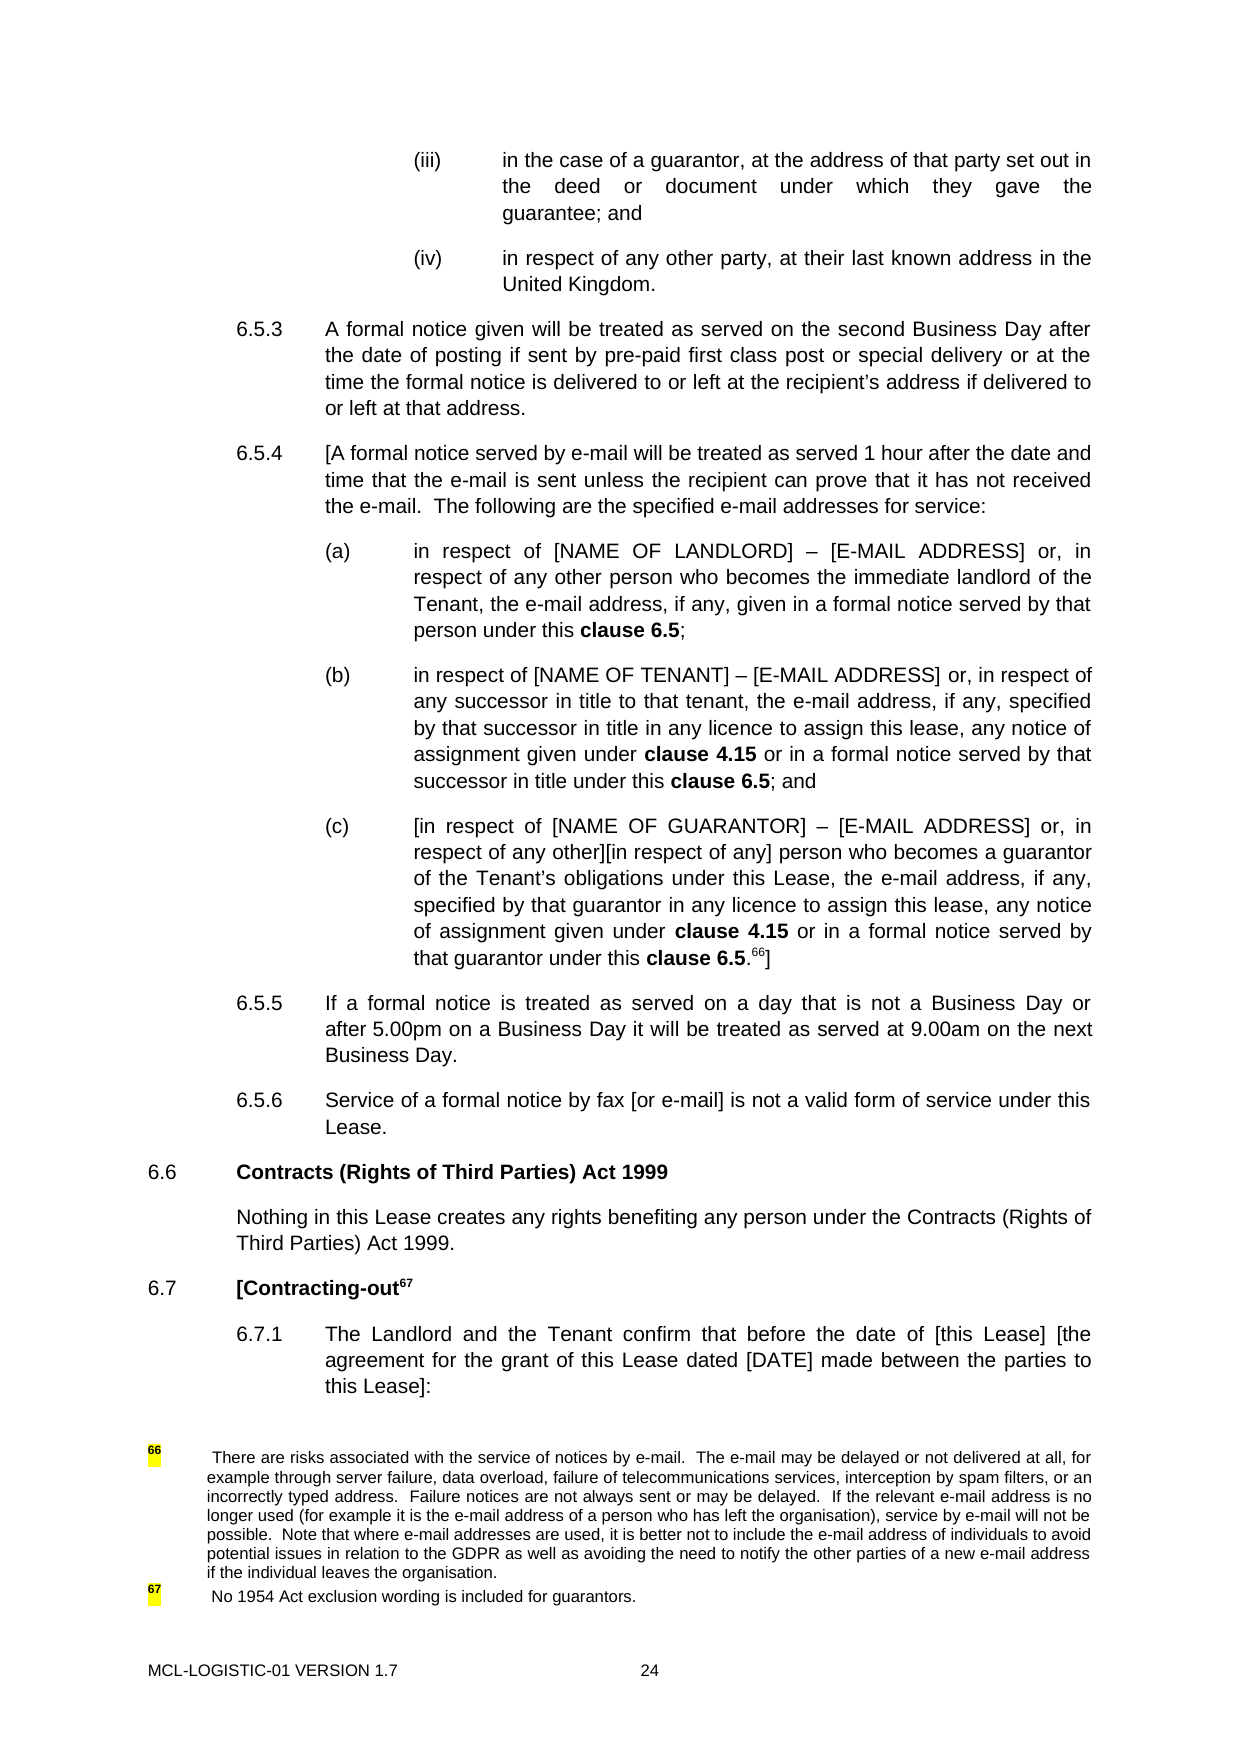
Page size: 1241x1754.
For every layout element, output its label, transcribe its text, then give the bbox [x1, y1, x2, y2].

subtitle in respect of [NAME OF LANDLORD] – [E-MAIL ADDRESS] or, in respect of any other person who becomes the immediate landlord of the Tenant, the e-mail address, if any, given in a formal notice served by that person under this clause 6.5; [325, 539, 1093, 642]
subtitle in respect of any other party, at their last known address in the United Kingdom. [413, 245, 1093, 296]
text Nothing in this Lease creates any rights benefiting any person under the Contracts (Rights of Third Parties) Act 1999. [236, 1205, 1093, 1255]
subtitle Contracts (Rights of Third Parties) Act 1999 [148, 1160, 1093, 1184]
subtitle [A formal notice served by e-mail will be treated as served 1 hour after the date and time that the e-mail is sent unless the recipient can prove that it has not received the e-mail. The following are the specified e-mail addresses for service: [236, 441, 1093, 518]
subtitle The Landlord and the Tenant confirm that before the date of [this Lease] [the agreement for the grant of this Lease dated [DATE] made between the parties to this Lease]: [236, 1321, 1093, 1398]
subtitle [in respect of [NAME OF GUARANTOR] – [E-MAIL ADDRESS] or, in respect of any other][in respect of any] person who becomes a guarantor of the Tenant’s obligations under this Lease, the e-mail address, if any, specified by that guarantor in any licence to assign this lease, any notice of assignment given under clause 4.15 or in a formal notice served by that guarantor under this clause 6.5.] [325, 813, 1093, 969]
subtitle in respect of [NAME OF TENANT] – [E-MAIL ADDRESS] or, in respect of any successor in title to that tenant, the e-mail address, if any, specified by that successor in title in any licence to assign this lease, any notice of assignment given under clause 4.15 or in a formal notice served by that successor in title under this clause 6.5; and [325, 663, 1093, 792]
subtitle [Contracting-out [148, 1276, 1093, 1300]
subtitle Service of a formal notice by fax [or e-mail] is not a valid form of service under this Lease. [236, 1088, 1093, 1138]
subtitle If a formal notice is treated as served on a day that is not a Business Day or after 5.00pm on a Business Day it will be treated as served at 9.00am on the next Business Day. [236, 990, 1093, 1067]
subtitle in the case of a guarantor, at the address of that party set out in the deed or document under which they gave the guarantee; and [413, 148, 1093, 224]
subtitle A formal notice given will be treated as served on the second Business Day after the date of posting if sent by pre-paid first class post or special delivery or at the time the formal notice is delivered to or left at the recipient’s address if delivered to or left at that address. [236, 317, 1093, 420]
